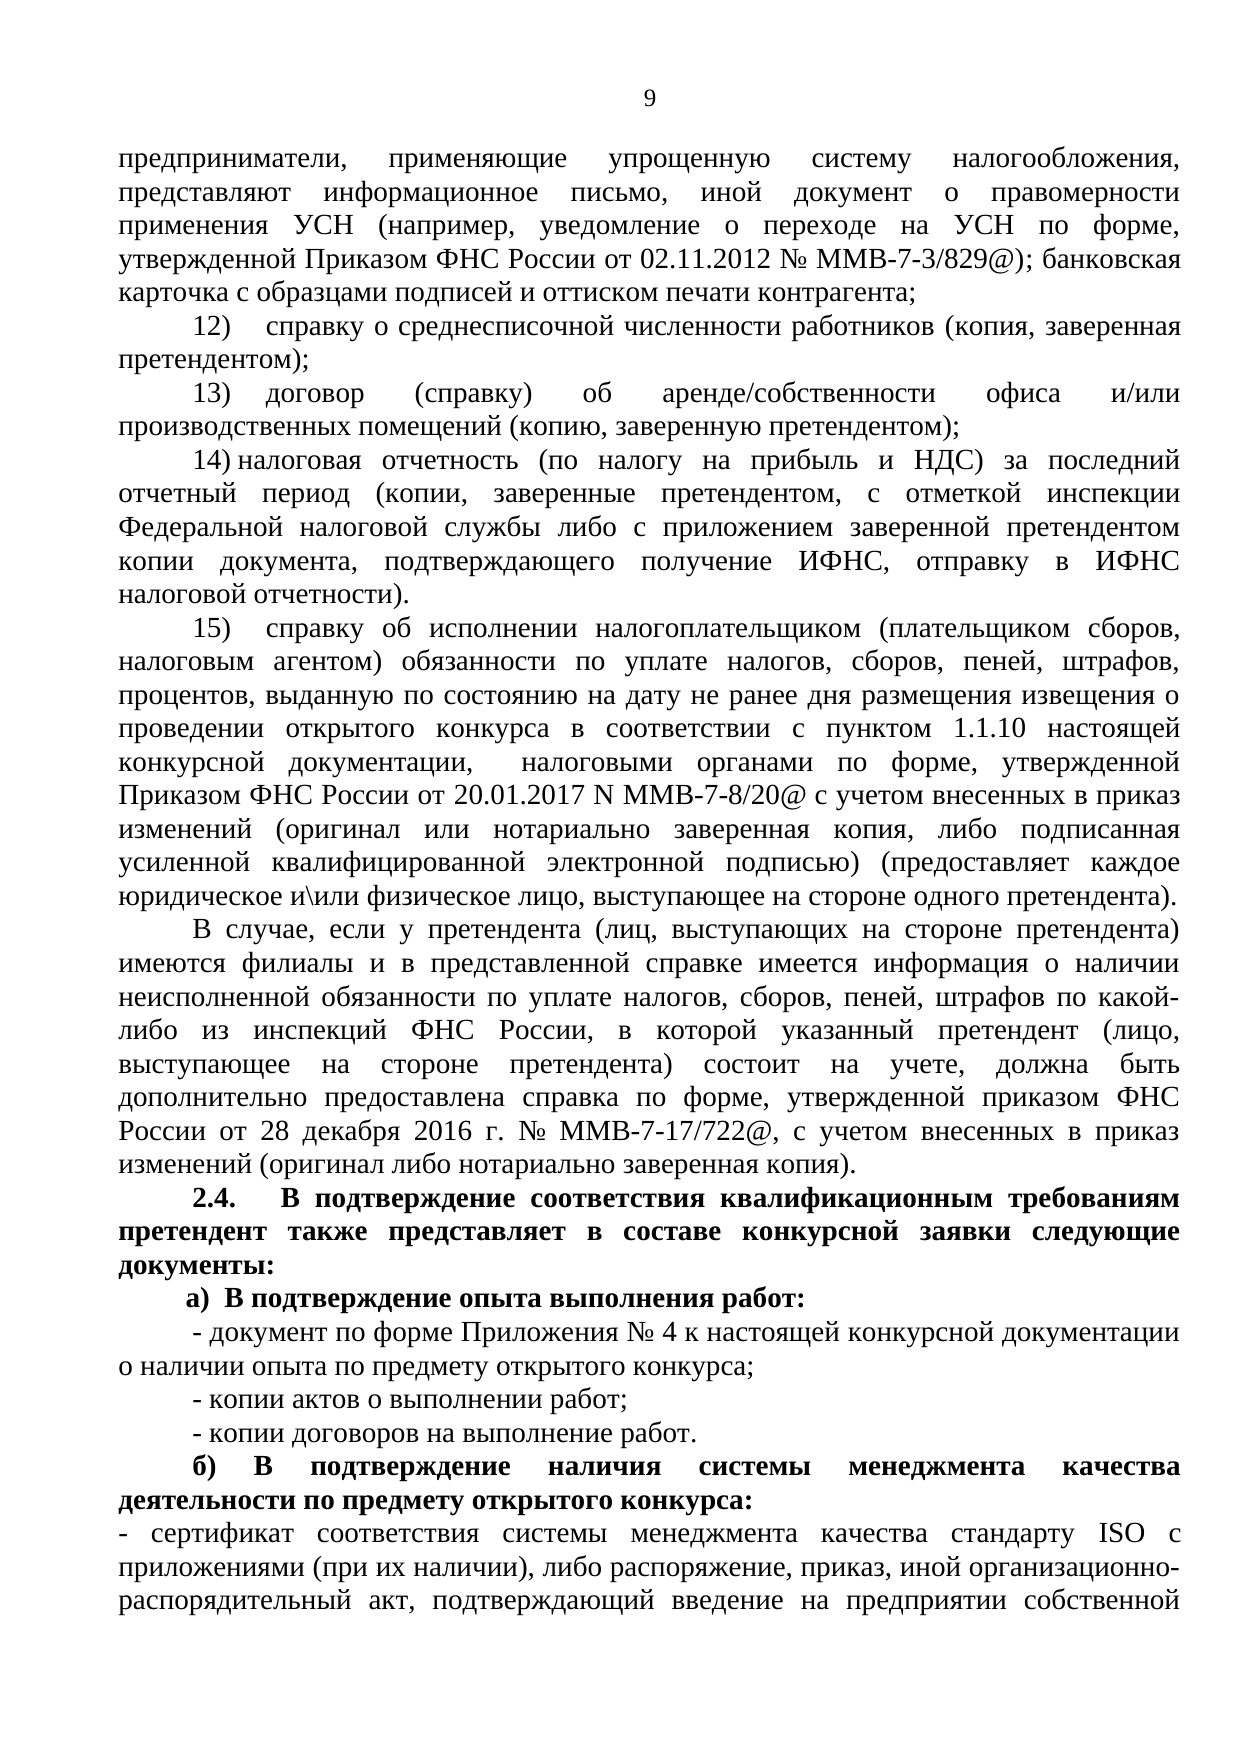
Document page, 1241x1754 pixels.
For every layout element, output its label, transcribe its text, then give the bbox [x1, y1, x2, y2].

text - документ по форме Приложения № 4 к настоящей конкурсной документации о наличии опыта по предмету открытого конкурса; [118, 1314, 1181, 1381]
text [118, 1515, 1181, 1616]
list справку об исполнении налогоплательщиком (плательщиком сборов, налоговым агентом) обязанности по уплате налогов, сборов, пеней, штрафов, процентов, выданную по состоянию на дату не ранее дня размещения извещения о проведении открытого конкурса в соответствии с пунктом 1.1.10 настоящей конкурсной документации, налоговыми органами по форме, утвержденной Приказом ФНС России от 20.01.2017 N ММВ-7-8/20@ с учетом внесенных в приказ изменений (оригинал или нотариально заверенная копия, либо подписанная усиленной квалифицированной электронной подписью) (предоставляет каждое юридическое и\или физическое лицо, выступающее на стороне одного претендента). [118, 610, 1181, 912]
list справку о среднесписочной численности работников (копия, заверенная претендентом); [118, 308, 1181, 375]
text - копии договоров на выполнение работ. [118, 1415, 1181, 1448]
text В случае, если у претендента (лиц, выступающих на стороне претендента) имеются филиалы и в представленной справке имеется информация о наличии неисполненной обязанности по уплате налогов, сборов, пеней, штрафов по какой-либо из инспекций ФНС России, в которой указанный претендент (лицо, выступающее на стороне претендента) состоит на учете, должна быть дополнительно предоставлена справка по форме, утвержденной приказом ФНС России от 28 декабря 2016 г. № ММВ-7-17/722@, с учетом внесенных в приказ изменений (оригинал либо нотариально заверенная копия). [118, 912, 1181, 1180]
list договор (справку) об аренде/собственности офиса и/или производственных помещений (копию, заверенную претендентом); [118, 375, 1181, 442]
text а) В подтверждение опыта выполнения работ: [163, 1281, 1181, 1314]
list налоговая отчетность (по налогу на прибыль и НДС) за последний отчетный период (копии, заверенные претендентом, с отметкой инспекции Федеральной налоговой службы либо с приложением заверенной претендентом копии документа, подтверждающего получение ИФНС, отправку в ИФНС налоговой отчетности). [118, 442, 1181, 610]
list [118, 140, 1181, 308]
text 2.4. В подтверждение соответствия квалификационным требованиям претендент также представляет в составе конкурсной заявки следующие документы: [118, 1180, 1181, 1281]
text б) В подтверждение наличия системы менеджмента качества деятельности по предмету открытого конкурса: [118, 1448, 1181, 1515]
text - копии актов о выполнении работ; [118, 1381, 1181, 1415]
